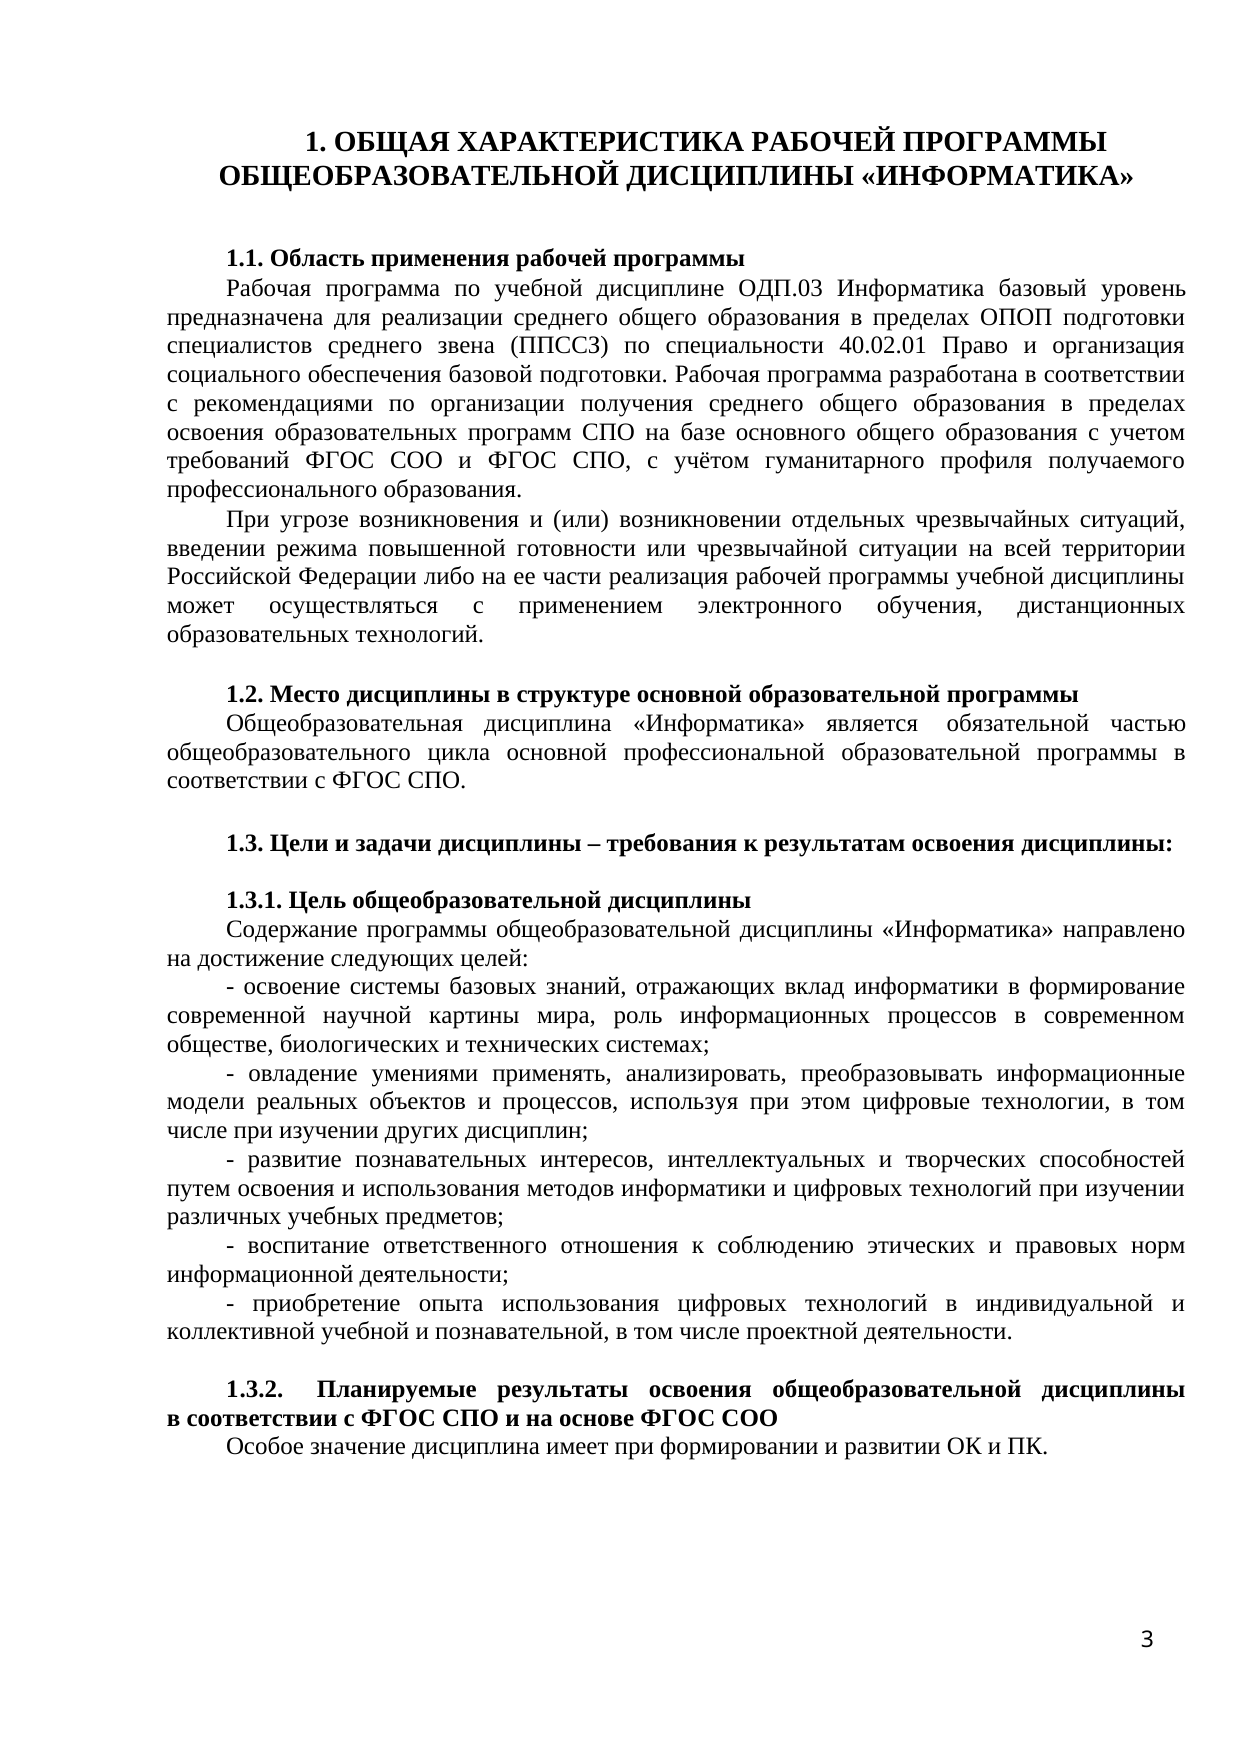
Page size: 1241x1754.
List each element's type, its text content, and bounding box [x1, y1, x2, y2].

text - воспитание ответственного отношения к соблюдению этических и правовых норм информационной деятельности; [167, 1230, 1186, 1288]
text 1.3. Цели и задачи дисциплины – требования к результатам освоения дисциплины: [167, 828, 1186, 856]
text - приобретение опыта использования цифровых технологий в индивидуальной и коллективной учебной и познавательной, в том числе проектной деятельности. [167, 1288, 1186, 1345]
text 1.3.1. Цель общеобразовательной дисциплины [167, 885, 1186, 914]
text 1.1. Область применения рабочей программы [167, 243, 1186, 272]
text - освоение системы базовых знаний, отражающих вклад информатики в формирование современной научной картины мира, роль информационных процессов в современном обществе, биологических и технических системах; [167, 971, 1186, 1058]
text - развитие познавательных интересов, интеллектуальных и творческих способностей путем освоения и использования методов информатики и цифровых технологий при изучении различных учебных предметов; [167, 1144, 1186, 1230]
text Общеобразовательная дисциплина «Информатика» является обязательной частью общеобразовательного цикла основной профессиональной образовательной программы в соответствии с ФГОС СПО. [167, 708, 1186, 794]
text При угрозе возникновения и (или) возникновении отдельных чрезвычайных ситуаций, введении режима повышенной готовности или чрезвычайной ситуации на всей территории Российской Федерации либо на ее части реализация рабочей программы учебной дисциплины может осуществляться с применением электронного обучения, дистанционных образовательных технологий. [167, 504, 1186, 648]
text Рабочая программа по учебной дисциплине ОДП.03 Информатика базовый уровень предназначена для реализации среднего общего образования в пределах ОПОП подготовки специалистов среднего звена (ППССЗ) по специальности 40.02.01 Право и организация социального обеспечения базовой подготовки. Рабочая программа разработана в соответствии с рекомендациями по организации получения среднего общего образования в пределах освоения образовательных программ СПО на базе основного общего образования с учетом требований ФГОС СОО и ФГОС СПО, c учётом гуманитарного профиля получаемого профессионального образования. [167, 273, 1186, 503]
text 1.3.2. Планируемые результаты освоения общеобразовательной дисциплины в соответствии с ФГОС СПО и на основе ФГОС СОО [167, 1374, 1186, 1431]
text 1.2. Место дисциплины в структуре основной образовательной программы [167, 679, 1186, 708]
text Содержание программы общеобразовательной дисциплины «Информатика» направлено на достижение следующих целей: [167, 914, 1186, 971]
text 1. ОБЩАЯ ХАРАКТЕРИСТИКА РАБОЧЕЙ ПРОГРАММЫ ОБЩЕОБРАЗОВАТЕЛЬНОЙ ДИСЦИПЛИНЫ «ИНФОРМАТИКА» [167, 124, 1186, 191]
text Особое значение дисциплина имеет при формировании и развитии ОК и ПК. [167, 1431, 1186, 1460]
text - овладение умениями применять, анализировать, преобразовывать информационные модели реальных объектов и процессов, используя при этом цифровые технологии, в том числе при изучении других дисциплин; [167, 1058, 1186, 1144]
